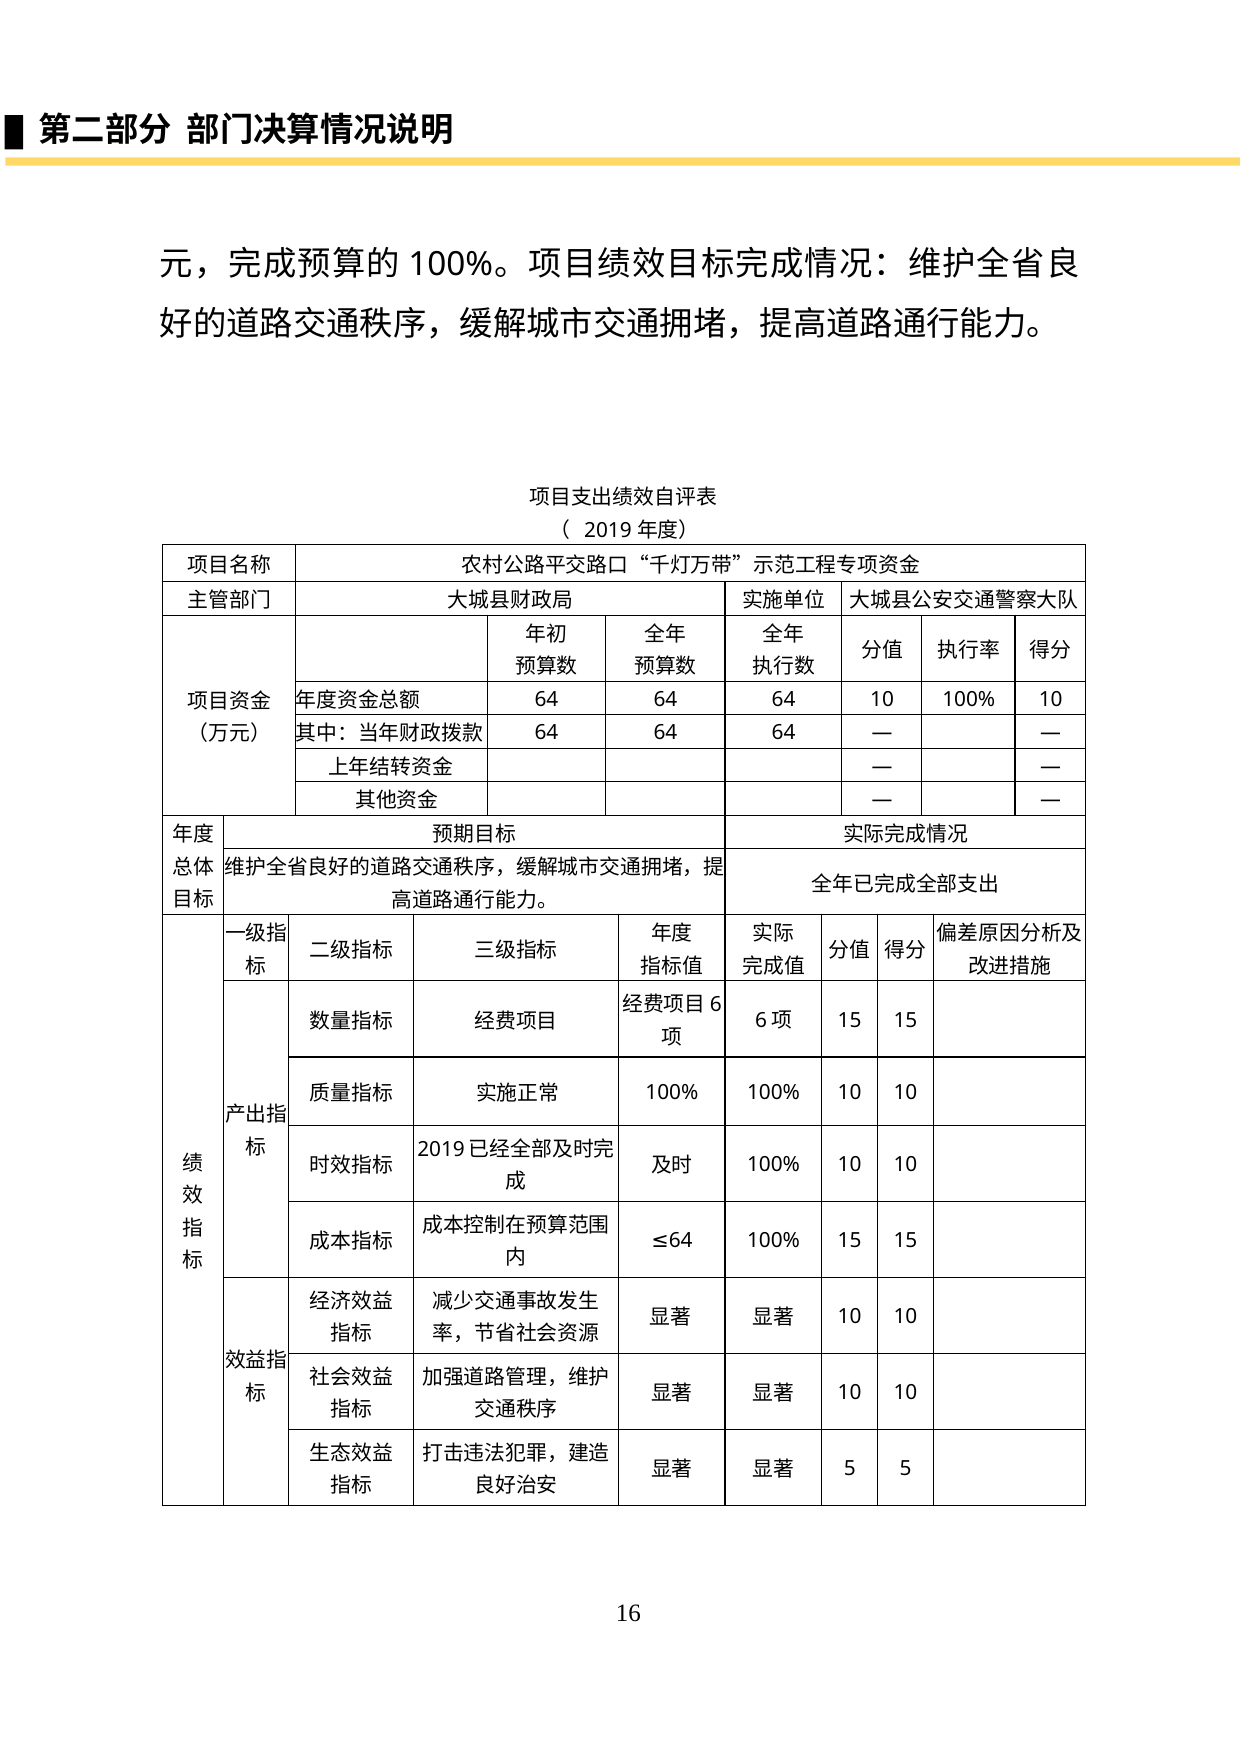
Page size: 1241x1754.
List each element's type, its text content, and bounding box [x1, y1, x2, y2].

table_cell 年度 指标值 [619, 915, 724, 980]
table_cell 全年 预算数 [606, 616, 724, 681]
table_cell 10 [878, 1126, 933, 1201]
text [159, 227, 1081, 348]
table_cell [934, 981, 1085, 1056]
table_cell 100% [922, 682, 1014, 714]
table_cell 成本控制在预算范围内 [414, 1202, 618, 1277]
table_cell 上年结转资金 [296, 749, 487, 781]
table_cell 分值 [822, 915, 877, 980]
table_cell 显著 [726, 1430, 821, 1505]
table_cell [934, 1126, 1085, 1201]
table_cell 100% [726, 1202, 821, 1277]
table_cell [922, 782, 1014, 815]
table_cell 一级指标 [224, 915, 288, 980]
table_cell 年度资金总额 [296, 682, 487, 714]
table_cell 数量指标 [289, 981, 413, 1056]
table_cell 维护全省良好的道路交通秩序，缓解城市交通拥堵，提高道路通行能力。 [224, 849, 724, 914]
table_cell 10 [842, 682, 921, 714]
table_cell [296, 616, 487, 681]
table_cell [726, 782, 841, 815]
table_cell 10 [822, 1354, 877, 1429]
table_cell [922, 715, 1014, 748]
table_cell 年度总体目标 [163, 816, 223, 914]
table_cell 6项 [726, 981, 821, 1056]
table_cell 农村公路平交路口“千灯万带”示范工程专项资金 [296, 545, 1085, 581]
table_cell 64 [488, 682, 605, 714]
table_cell 64 [726, 682, 841, 714]
table_cell [606, 782, 724, 815]
table_cell [606, 749, 724, 781]
table_cell 大城县公安交通警察大队 [842, 582, 1085, 614]
table_cell 主管部门 [163, 582, 295, 614]
table_cell [934, 1202, 1085, 1277]
table_cell 10 [878, 1278, 933, 1353]
table_cell 全年已完成全部支出 [726, 849, 1085, 914]
table_cell 减少交通事故发生率，节省社会资源 [414, 1278, 618, 1353]
table_cell 15 [878, 1202, 933, 1277]
table_cell 成本指标 [289, 1202, 413, 1277]
table_cell [934, 1058, 1085, 1125]
table_cell 实际 完成值 [726, 915, 821, 980]
table_cell 时效指标 [289, 1126, 413, 1201]
table_cell 绩 效 指 标 [163, 915, 223, 1505]
table_cell [922, 749, 1014, 781]
table_cell 10 [878, 1058, 933, 1125]
table_cell 得分 [1016, 616, 1085, 681]
table_cell [934, 1354, 1085, 1429]
table_cell 三级指标 [414, 915, 618, 980]
table_cell 显著 [726, 1278, 821, 1353]
table_cell 预期目标 [224, 816, 724, 848]
table_cell 项目资金 （万元） [163, 616, 295, 815]
table_cell 得分 [878, 915, 933, 980]
table_cell 分值 [842, 616, 921, 681]
table_cell 2019已经全部及时完成 [414, 1126, 618, 1201]
table_cell 显著 [619, 1278, 724, 1353]
table_cell 加强道路管理，维护交通秩序 [414, 1354, 618, 1429]
table_cell 64 [606, 682, 724, 714]
table_cell 64 [488, 715, 605, 748]
table_cell 实施正常 [414, 1058, 618, 1125]
table_cell 经费项目 [414, 981, 618, 1056]
table_cell [488, 782, 605, 815]
table_cell 10 [822, 1126, 877, 1201]
table_cell 经济效益 指标 [289, 1278, 413, 1353]
table_cell — [1016, 749, 1085, 781]
table_cell 显著 [726, 1354, 821, 1429]
table_cell 年初 预算数 [488, 616, 605, 681]
table_cell — [842, 749, 921, 781]
table_cell 显著 [619, 1354, 724, 1429]
table_cell 100% [619, 1058, 724, 1125]
table_cell 10 [878, 1354, 933, 1429]
table_cell 5 [878, 1430, 933, 1505]
table_cell 效益指标 [224, 1278, 288, 1505]
table_cell 5 [822, 1430, 877, 1505]
table_cell 100% [726, 1126, 821, 1201]
table_cell 及时 [619, 1126, 724, 1201]
table_cell 打击违法犯罪，建造良好治安 [414, 1430, 618, 1505]
table_cell — [1016, 782, 1085, 815]
table_cell 64 [606, 715, 724, 748]
table_cell 其他资金 [296, 782, 487, 815]
table_cell — [842, 782, 921, 815]
table_cell — [1016, 715, 1085, 748]
table_cell 显著 [619, 1430, 724, 1505]
table_cell ≤64 [619, 1202, 724, 1277]
table_cell 实际完成情况 [726, 816, 1085, 848]
table_cell 执行率 [922, 616, 1014, 681]
table_cell 15 [878, 981, 933, 1056]
table_cell （ 2019 年度） [163, 512, 1086, 544]
table_cell 二级指标 [289, 915, 413, 980]
table_header 项目支出绩效自评表 [163, 348, 1083, 512]
table_cell 其中：当年财政拨款 [296, 715, 487, 748]
table_cell 质量指标 [289, 1058, 413, 1125]
table_cell 全年 执行数 [726, 616, 841, 681]
table_cell [488, 749, 605, 781]
table_cell 15 [822, 981, 877, 1056]
table_cell 经费项目6项 [619, 981, 724, 1056]
table_cell 64 [726, 715, 841, 748]
table_cell [934, 1278, 1085, 1353]
table_cell 偏差原因分析及改进措施 [934, 915, 1085, 980]
table_cell 10 [822, 1058, 877, 1125]
table_cell 社会效益 指标 [289, 1354, 413, 1429]
table_cell 生态效益 指标 [289, 1430, 413, 1505]
table_cell 100% [726, 1058, 821, 1125]
table_cell 实施单位 [726, 582, 841, 614]
table_cell 10 [822, 1278, 877, 1353]
table_cell [726, 749, 841, 781]
table_cell 15 [822, 1202, 877, 1277]
table_cell — [842, 715, 921, 748]
table_cell 大城县财政局 [296, 582, 724, 614]
table_cell 项目名称 [163, 545, 295, 581]
table_cell [934, 1430, 1085, 1505]
table_cell 10 [1016, 682, 1085, 714]
table_cell 产出指标 [224, 981, 288, 1277]
